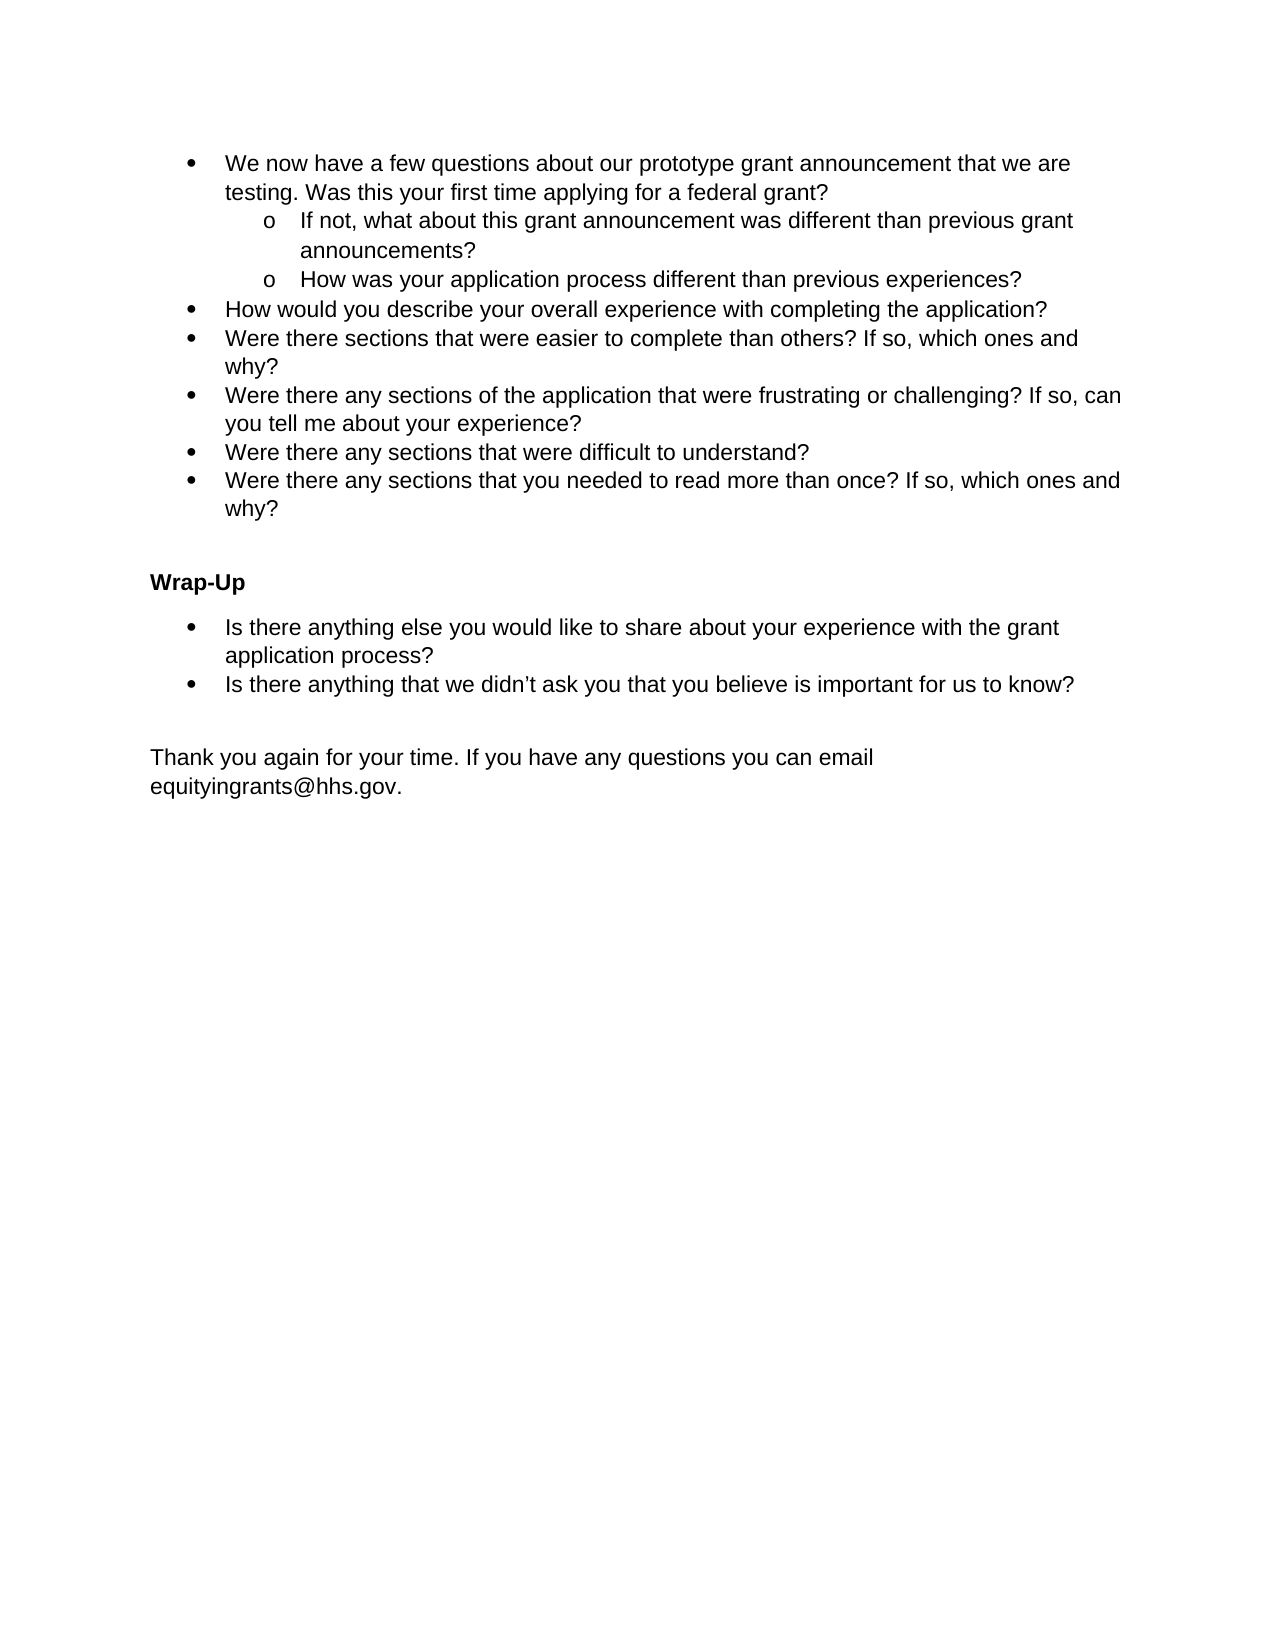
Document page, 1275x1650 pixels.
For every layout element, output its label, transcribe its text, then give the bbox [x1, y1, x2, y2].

list Is there anything else you would like to share about your experience with the grant application process? [187, 614, 1125, 669]
text Wrap-Up [150, 569, 1125, 595]
list Were there any sections that you needed to read more than once? If so, which ones and why? [187, 467, 1125, 522]
text Thank you again for your time. If you have any questions you can email equityingrants@hhs.gov. [150, 744, 1125, 799]
list Is there anything that we didn’t ask you that you believe is important for us to know? [187, 671, 1125, 697]
list We now have a few questions about our prototype grant announcement that we are testing. Was this your first time applying for a federal grant? [187, 150, 1125, 205]
list Were there sections that were easier to complete than others? If so, which ones and why? [187, 325, 1125, 379]
list How would you describe your overall experience with completing the application? [187, 296, 1125, 323]
list If not, what about this grant announcement was different than previous grant announcements? [262, 207, 1125, 264]
list How was your application process different than previous experiences? [262, 266, 1125, 294]
list Were there any sections of the application that were frustrating or challenging? If so, can you tell me about your experience? [187, 382, 1125, 436]
list Were there any sections that were difficult to understand? [187, 438, 1125, 465]
